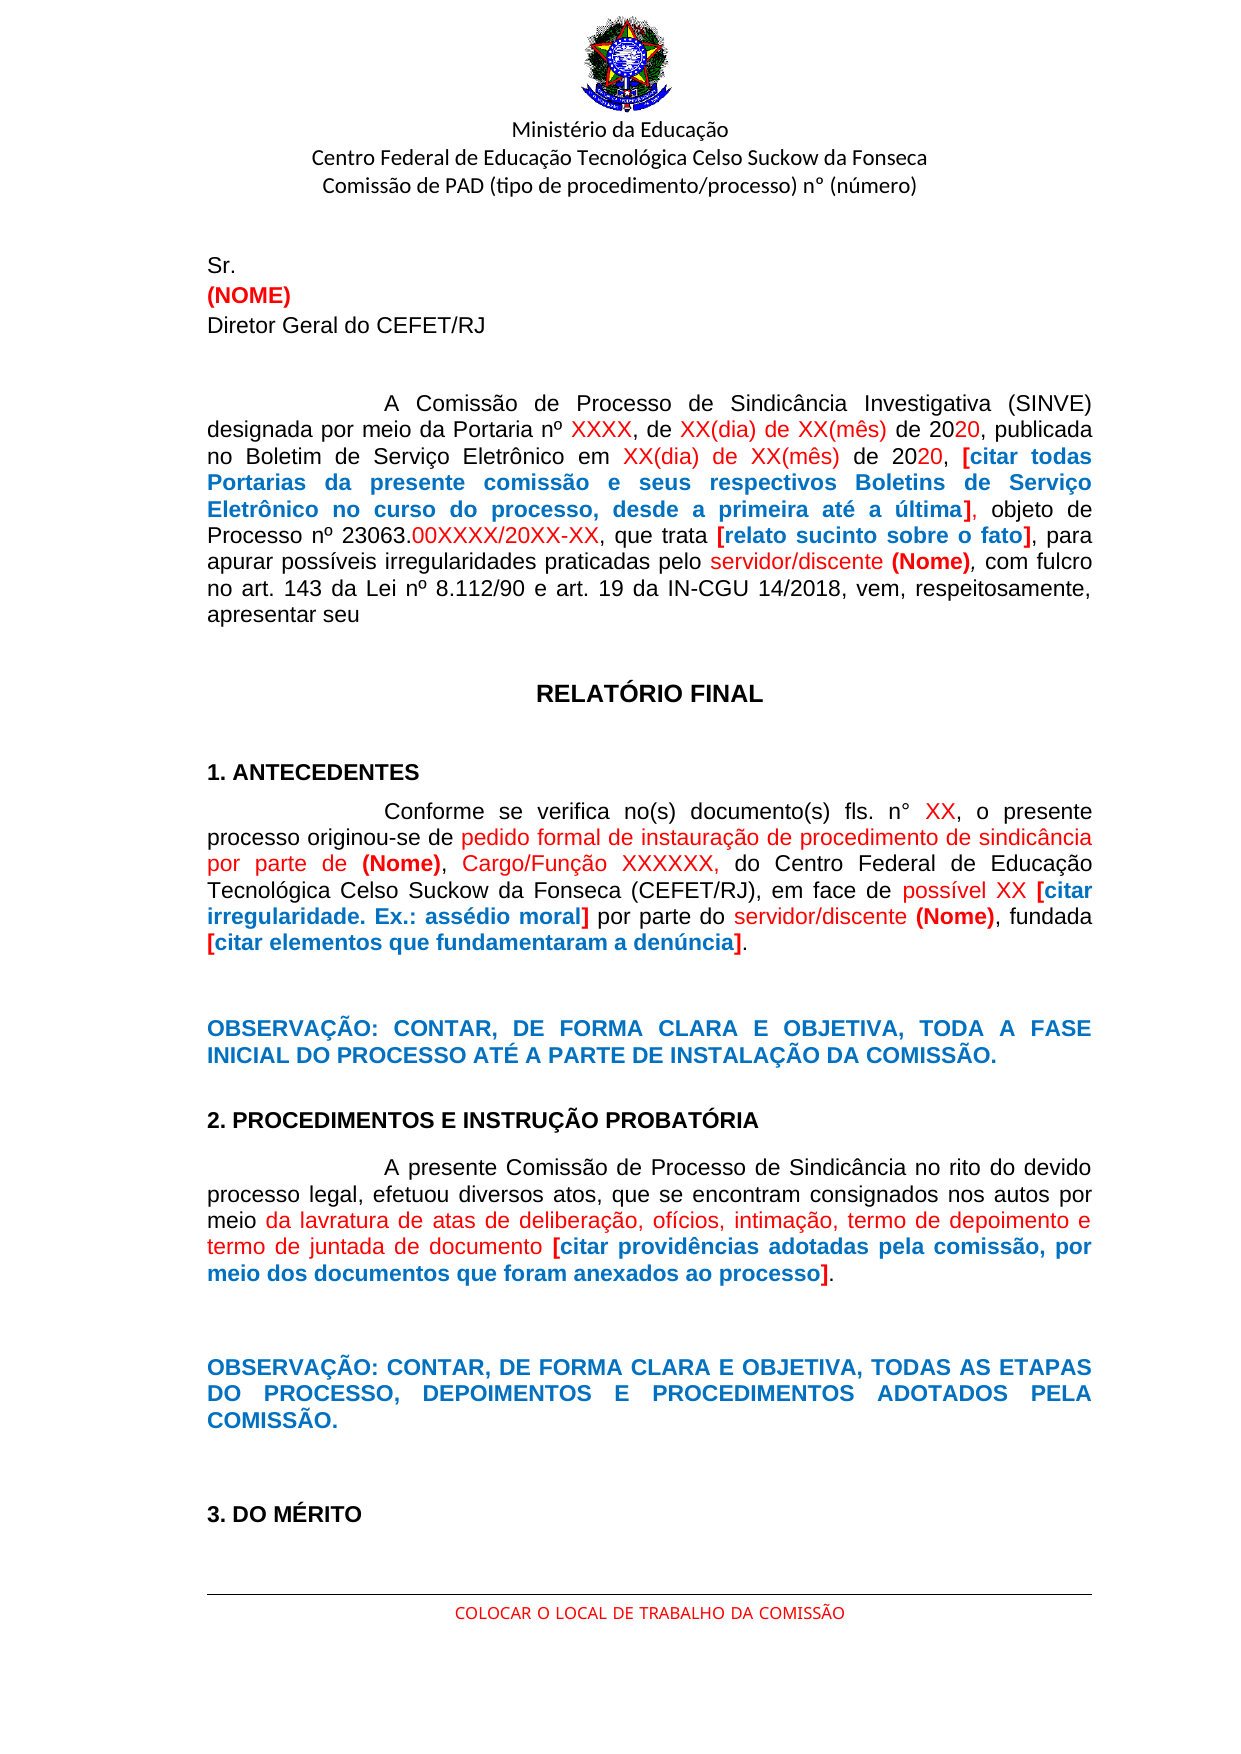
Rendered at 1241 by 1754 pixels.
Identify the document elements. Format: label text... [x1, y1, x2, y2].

text 1. ANTECEDENTES [207, 759, 1092, 785]
text A Comissão de Processo de Sindicância Investigativa (SINVE) designada por meio da Portaria nº XXXX, de XX(dia) de XX(mês) de 2020, publicada no Boletim de Serviço Eletrônico em XX(dia) de XX(mês) de 2020, [citar todas Portarias da presente comissão e seus respectivos Boletins de Serviço Eletrônico no curso do processo, desde a primeira até a última], objeto de Processo nº 23063.00XXXX/20XX-XX, que trata [relato sucinto sobre o fato], para apurar possíveis irregularidades praticadas pelo servidor/discente (Nome), com fulcro no art. 143 da Lei nº 8.112/90 e art. 19 da IN-CGU 14/2018, vem, respeitosamente, apresentar seu [207, 390, 1092, 627]
text Conforme se verifica no(s) documento(s) fls. n° XX, o presente processo originou-se de pedido formal de instauração de procedimento de sindicância por parte de (Nome), Cargo/Função XXXXXX, do Centro Federal de Educação Tecnológica Celso Suckow da Fonseca (CEFET/RJ), em face de possível XX [citar irregularidade. Ex.: assédio moral] por parte do servidor/discente (Nome), fundada [citar elementos que fundamentaram a denúncia]. [207, 798, 1092, 956]
text A presente Comissão de Processo de Sindicância no rito do devido processo legal, efetuou diversos atos, que se encontram consignados nos autos por meio da lavratura de atas de deliberação, ofícios, intimação, termo de depoimento e termo de juntada de documento [citar providências adotadas pela comissão, por meio dos documentos que foram anexados ao processo]. [207, 1154, 1092, 1286]
text RELATÓRIO FINAL [207, 679, 1092, 707]
text OBSERVAÇÃO: CONTAR, DE FORMA CLARA E OBJETIVA, TODA A FASE INICIAL DO PROCESSO ATÉ A PARTE DE INSTALAÇÃO DA COMISSÃO. [207, 1015, 1092, 1068]
text Diretor Geral do CEFET/RJ [207, 312, 1092, 339]
picture [574, 8, 673, 113]
text 2. PROCEDIMENTOS E INSTRUÇÃO PROBATÓRIA [207, 1107, 1092, 1133]
text 3. DO MÉRITO [207, 1501, 1092, 1527]
text Sr. [207, 252, 1092, 278]
text OBSERVAÇÃO: CONTAR, DE FORMA CLARA E OBJETIVA, TODAS AS ETAPAS DO PROCESSO, DEPOIMENTOS E PROCEDIMENTOS ADOTADOS PELA COMISSÃO. [207, 1354, 1092, 1433]
text (NOME) [207, 282, 1092, 308]
